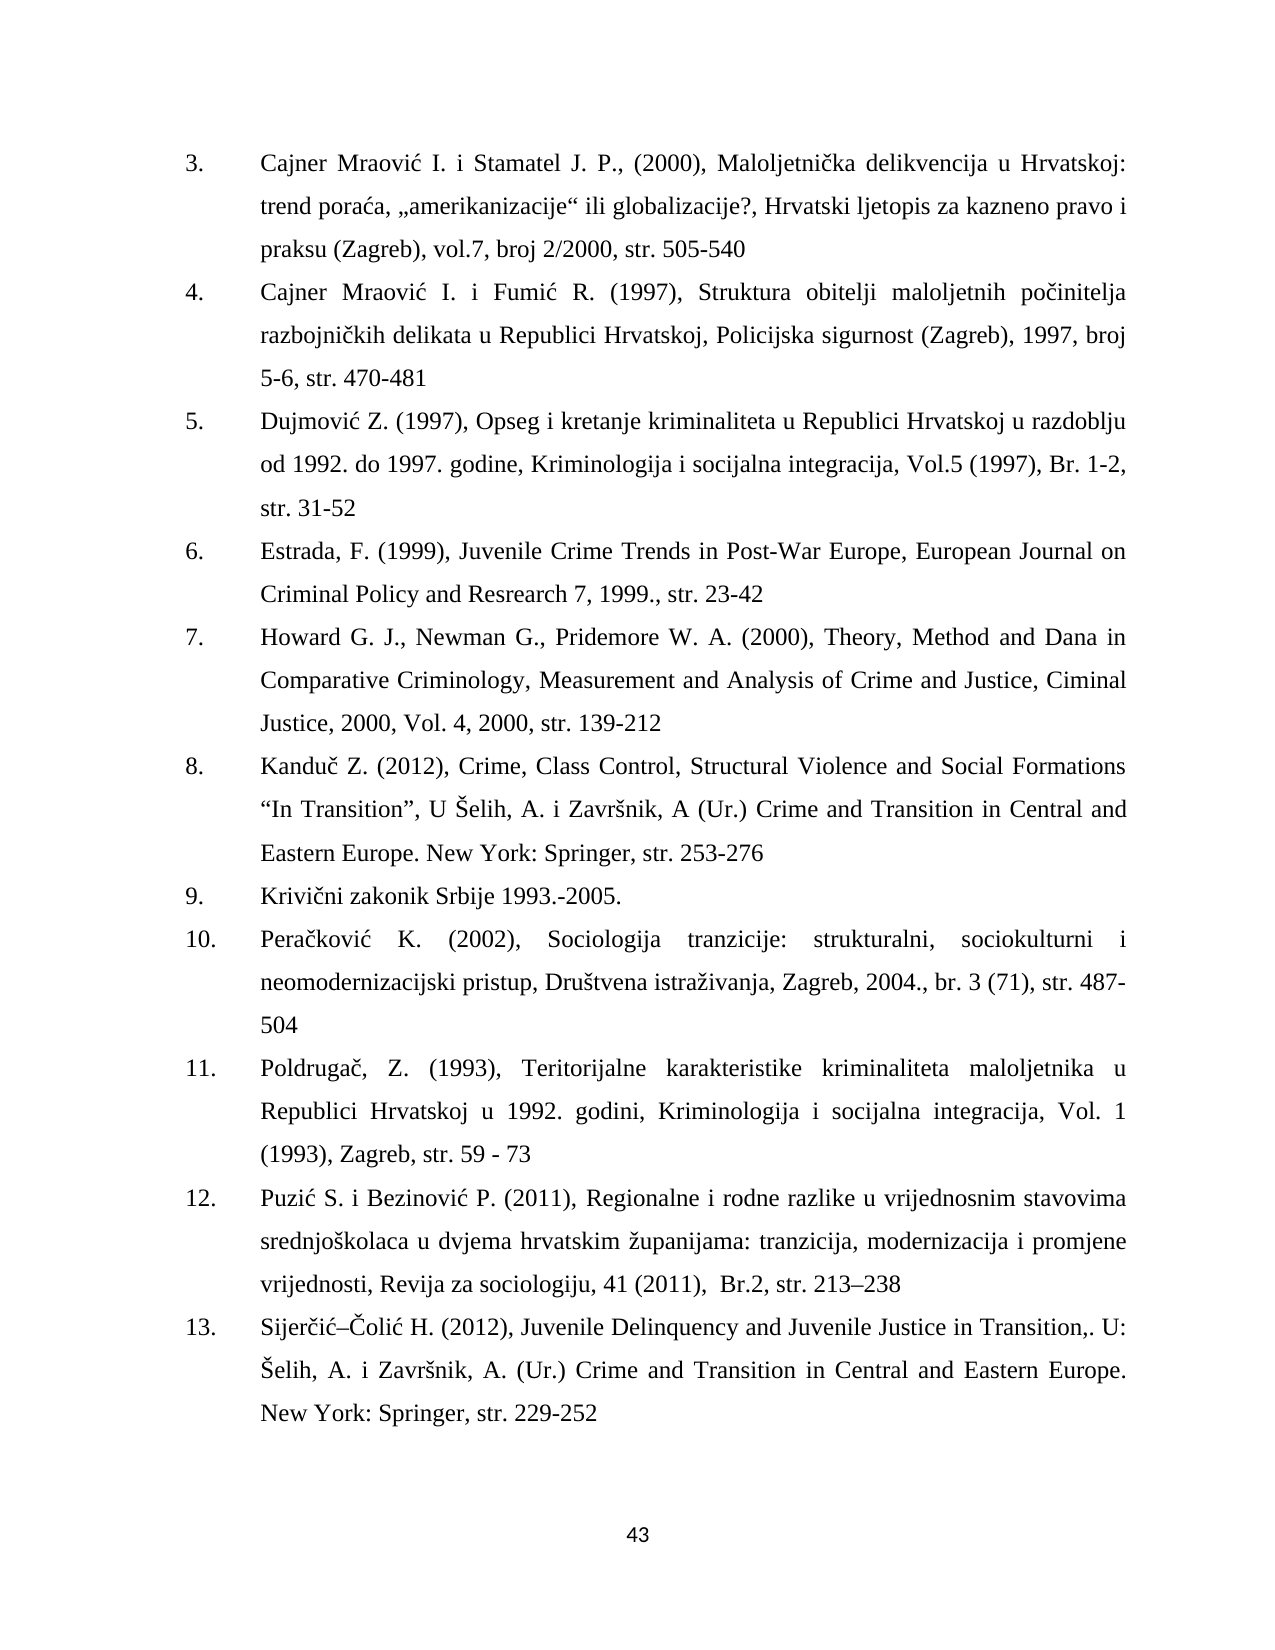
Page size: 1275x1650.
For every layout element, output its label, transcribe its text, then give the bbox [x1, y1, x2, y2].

list Estrada, F. (1999), Juvenile Crime Trends in Post-War Europe, European Journal on Criminal Policy and Resrearch 7, 1999., str. 23-42 [185, 536, 1127, 608]
list Cajner Mraović I. i Fumić R. (1997), Struktura obitelji maloljetnih počinitelja razbojničkih delikata u Republici Hrvatskoj, Policijska sigurnost (Zagreb), 1997, broj 5-6, str. 470-481 [185, 277, 1127, 392]
list Dujmović Z. (1997), Opseg i kretanje kriminaliteta u Republici Hrvatskoj u razdoblju od 1992. do 1997. godine, Kriminologija i socijalna integracija, Vol.5 (1997), Br. 1-2, str. 31-52 [185, 406, 1127, 521]
list Poldrugač, Z. (1993), Teritorijalne karakteristike kriminaliteta maloljetnika u Republici Hrvatskoj u 1992. godini, Kriminologija i socijalna integracija, Vol. 1 (1993), Zagreb, str. 59 - 73 [185, 1053, 1127, 1168]
list Howard G. J., Newman G., Pridemore W. A. (2000), Theory, Method and Dana in Comparative Criminology, Measurement and Analysis of Crime and Justice, Ciminal Justice, 2000, Vol. 4, 2000, str. 139-212 [185, 622, 1127, 737]
list Peračković K. (2002), Sociologija tranzicije: strukturalni, sociokulturni i neomodernizacijski pristup, Društvena istraživanja, Zagreb, 2004., br. 3 (71), str. 487-504 [185, 924, 1127, 1039]
list Kanduč Z. (2012), Crime, Class Control, Structural Violence and Social Formations “In Transition”, U Šelih, A. i Završnik, A (Ur.) Crime and Transition in Central and Eastern Europe. New York: Springer, str. 253-276 [185, 751, 1127, 866]
list Cajner Mraović I. i Stamatel J. P., (2000), Maloljetnička delikvencija u Hrvatskoj: trend poraća, „amerikanizacije“ ili globalizacije?, Hrvatski ljetopis za kazneno pravo i praksu (Zagreb), vol.7, broj 2/2000, str. 505-540 [185, 148, 1127, 263]
list Krivični zakonik Srbije 1993.-2005. [185, 881, 1127, 909]
list Sijerčić–Čolić H. (2012), Juvenile Delinquency and Juvenile Justice in Transition,. U: Šelih, A. i Završnik, A. (Ur.) Crime and Transition in Central and Eastern Europe. New York: Springer, str. 229-252 [185, 1312, 1127, 1427]
list Puzić S. i Bezinović P. (2011), Regionalne i rodne razlike u vrijednosnim stavovima srednjoškolaca u dvjema hrvatskim županijama: tranzicija, modernizacija i promjene vrijednosti, Revija za sociologiju, 41 (2011), Br.2, str. 213–238 [185, 1183, 1127, 1298]
